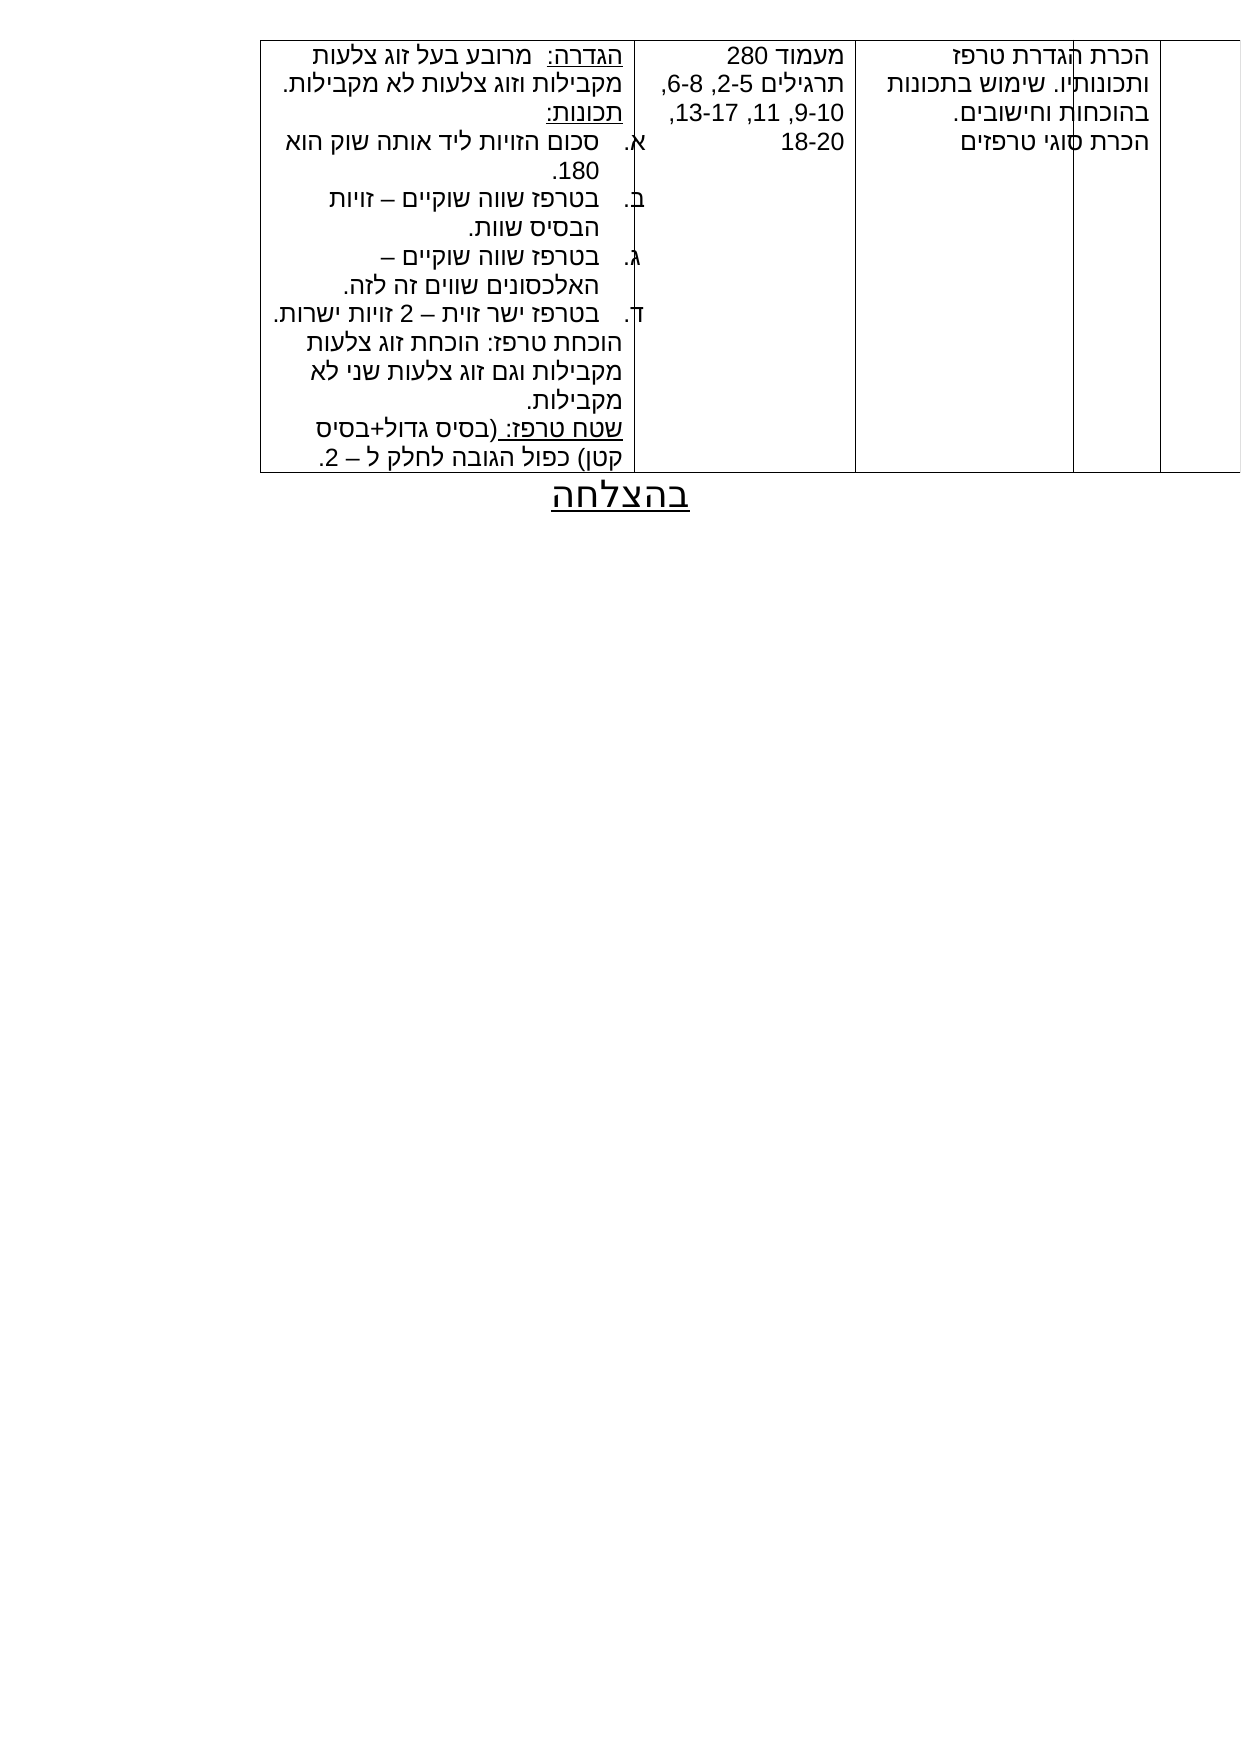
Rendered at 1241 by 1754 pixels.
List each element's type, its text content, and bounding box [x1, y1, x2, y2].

table_cell הגדרה: מרובע בעל זוג צלעות מקבילות וזוג צלעות לא מקבילות. תכונות: סכום הזויות ליד אותה שוק הוא 180. בטרפז שווה שוקיים – זויות הבסיס שוות. בטרפז שווה שוקיים – האלכסונים שווים זה לזה. בטרפז ישר זוית – 2 זויות ישרות. הוכחת טרפז: הוכחת זוג צלעות מקבילות וגם זוג צלעות שני לא מקבילות. שטח טרפז: (בסיס גדול+בסיס קטן) כפול הגובה לחלק ל – 2. [261, 41, 634, 472]
table_cell הכרת הגדרת טרפז ותכונותיו. שימוש בתכונות בהוכחות וחישובים. הכרת סוגי טרפזים [1074, 41, 1160, 472]
text בהצלחה [187, 473, 1053, 517]
table_cell הכרת הגדרת טרפז ותכונותיו. שימוש בתכונות בהוכחות וחישובים. הכרת סוגי טרפזים [856, 41, 1073, 472]
table_cell מעמוד 280 תרגילים 2-5, 6-8, 9-10, 11, 13-17, 18-20 [635, 41, 855, 472]
